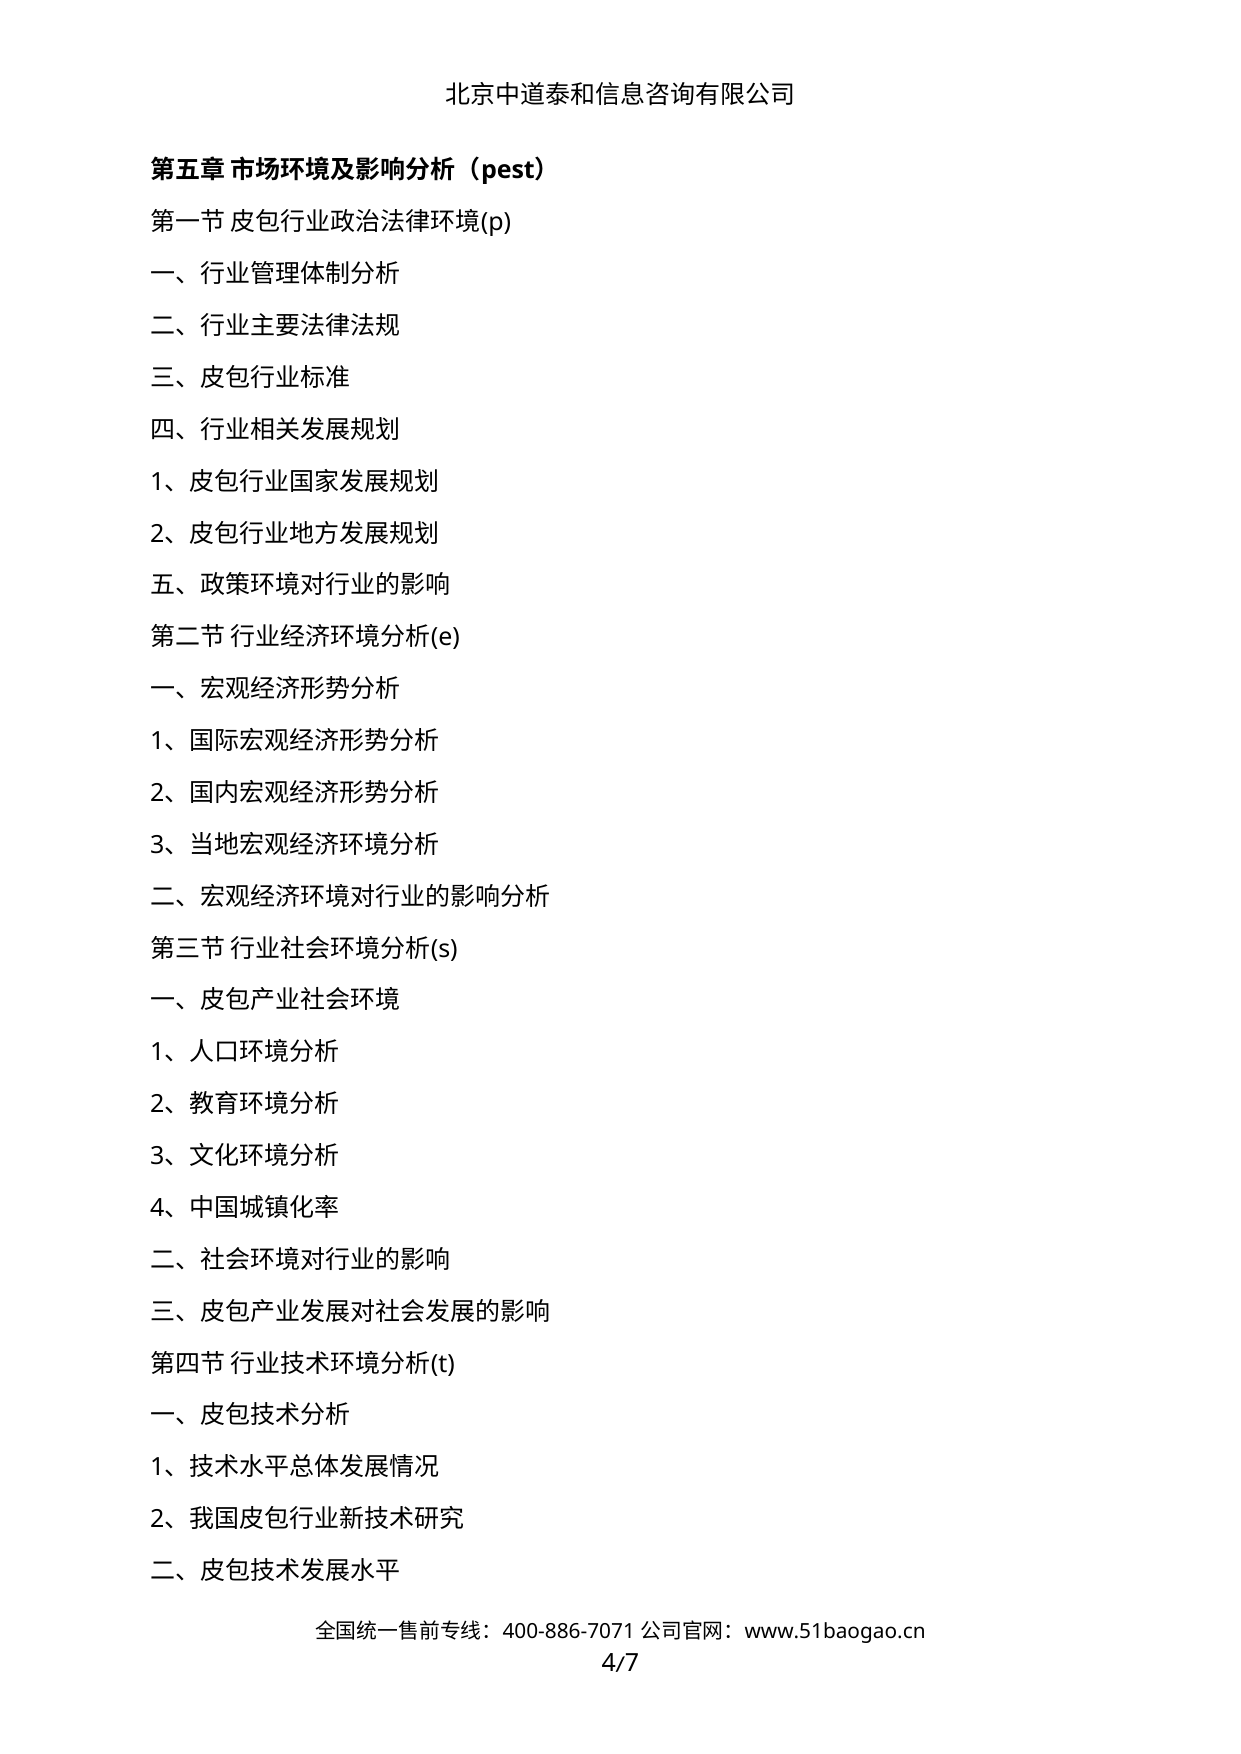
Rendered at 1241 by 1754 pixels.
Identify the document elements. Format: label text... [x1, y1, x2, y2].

text 2、教育环境分析 [150, 1084, 1090, 1120]
text 二、皮包技术发展水平 [150, 1551, 1090, 1587]
text 3、文化环境分析 [150, 1136, 1090, 1172]
text 五、政策环境对行业的影响 [150, 565, 1090, 601]
text 一、皮包产业社会环境 [150, 980, 1090, 1016]
text 2、皮包行业地方发展规划 [150, 513, 1090, 549]
text 1、技术水平总体发展情况 [150, 1447, 1090, 1483]
text 一、皮包技术分析 [150, 1395, 1090, 1431]
text 1、人口环境分析 [150, 1032, 1090, 1068]
text 第一节 皮包行业政治法律环境(p) [150, 202, 1090, 238]
text 1、国际宏观经济形势分析 [150, 721, 1090, 757]
text 三、皮包行业标准 [150, 357, 1090, 394]
text 第四节 行业技术环境分析(t) [150, 1343, 1090, 1379]
text 二、社会环境对行业的影响 [150, 1239, 1090, 1276]
text 4、中国城镇化率 [150, 1187, 1090, 1224]
text 3、当地宏观经济环境分析 [150, 824, 1090, 861]
text 二、宏观经济环境对行业的影响分析 [150, 876, 1090, 912]
text 二、行业主要法律法规 [150, 306, 1090, 342]
text 1、皮包行业国家发展规划 [150, 461, 1090, 497]
text 四、行业相关发展规划 [150, 409, 1090, 446]
text 2、国内宏观经济形势分析 [150, 772, 1090, 809]
text 第二节 行业经济环境分析(e) [150, 617, 1090, 653]
text 2、我国皮包行业新技术研究 [150, 1499, 1090, 1535]
text 一、宏观经济形势分析 [150, 669, 1090, 705]
text 一、行业管理体制分析 [150, 254, 1090, 290]
text 三、皮包产业发展对社会发展的影响 [150, 1291, 1090, 1327]
text 第三节 行业社会环境分析(s) [150, 928, 1090, 964]
text 第五章 市场环境及影响分析（pest） [150, 150, 1090, 186]
